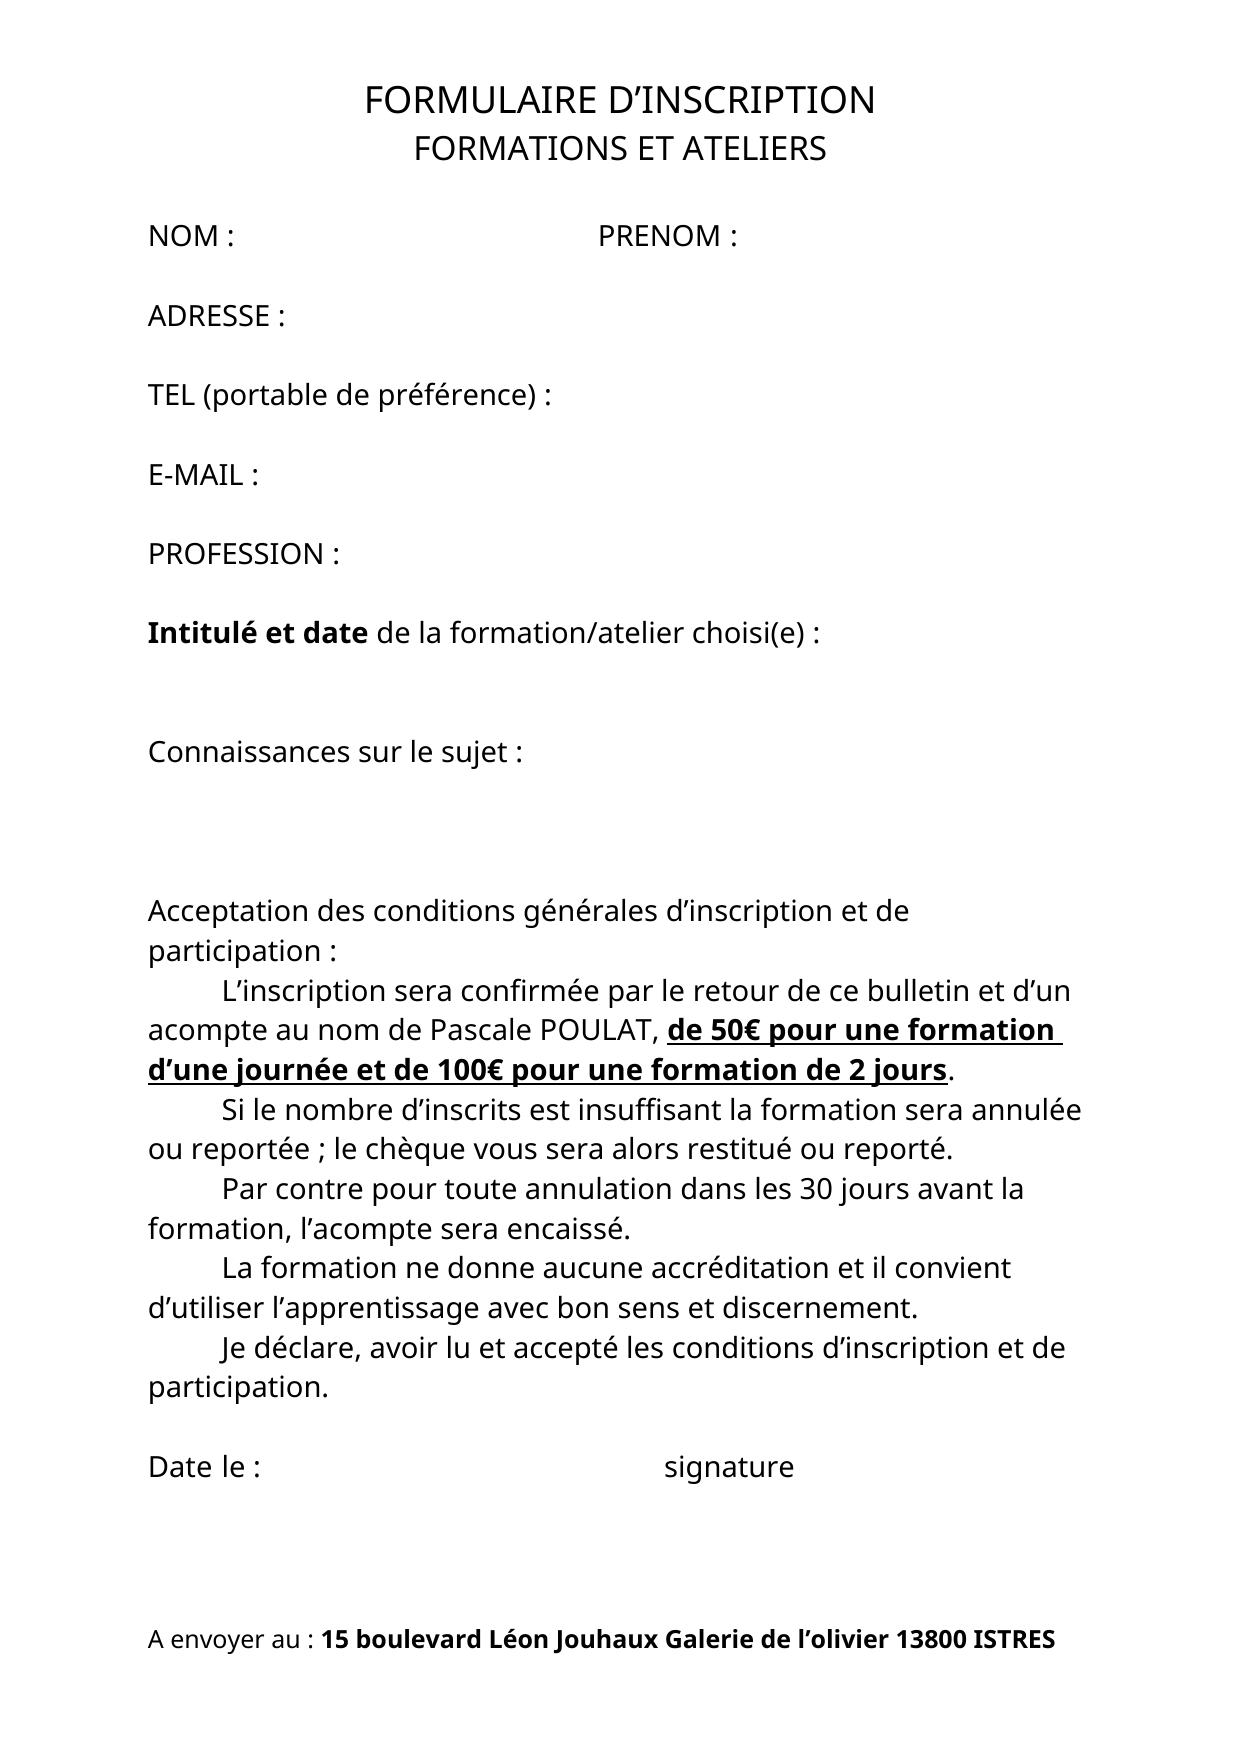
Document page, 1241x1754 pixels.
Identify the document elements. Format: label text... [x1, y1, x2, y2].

text Intitulé et date de la formation/atelier choisi(e) : [148, 613, 1093, 652]
text PROFESSION : [148, 533, 1093, 573]
text Acceptation des conditions générales d’inscription et de participation : [148, 890, 1093, 970]
text TEL (portable de préférence) : [148, 374, 1093, 414]
text FORMATIONS ET ATELIERS [148, 125, 1093, 170]
text Je déclare, avoir lu et accepté les conditions d’inscription et de participation. [148, 1327, 1093, 1406]
text Connaissances sur le sujet : [148, 732, 1093, 771]
text Si le nombre d’inscrits est insuffisant la formation sera annulée ou reportée ; le chèque vous sera alors restitué ou reporté. [148, 1089, 1093, 1168]
text La formation ne donne aucune accréditation et il convient d’utiliser l’apprentissage avec bon sens et discernement. [148, 1248, 1093, 1327]
text L’inscription sera confirmée par le retour de ce bulletin et d’un acompte au nom de Pascale Poulat, de 50€ pour une formation d’une journée et de 100€ pour une formation de 2 jours. [148, 970, 1093, 1089]
text E-MAIL : [148, 454, 1093, 493]
text NOM : PRENOM : [148, 216, 1093, 255]
text Par contre pour toute annulation dans les 30 jours avant la formation, l’acompte sera encaissé. [148, 1168, 1093, 1248]
text ADRESSE : [148, 295, 1093, 335]
text FORMULAIRE D’INSCRIPTION [148, 74, 1093, 125]
text Date le : signature [148, 1446, 1093, 1486]
text A envoyer au : 15 boulevard Léon Jouhaux Galerie de l’olivier 13800 ISTRES [148, 1622, 1093, 1656]
